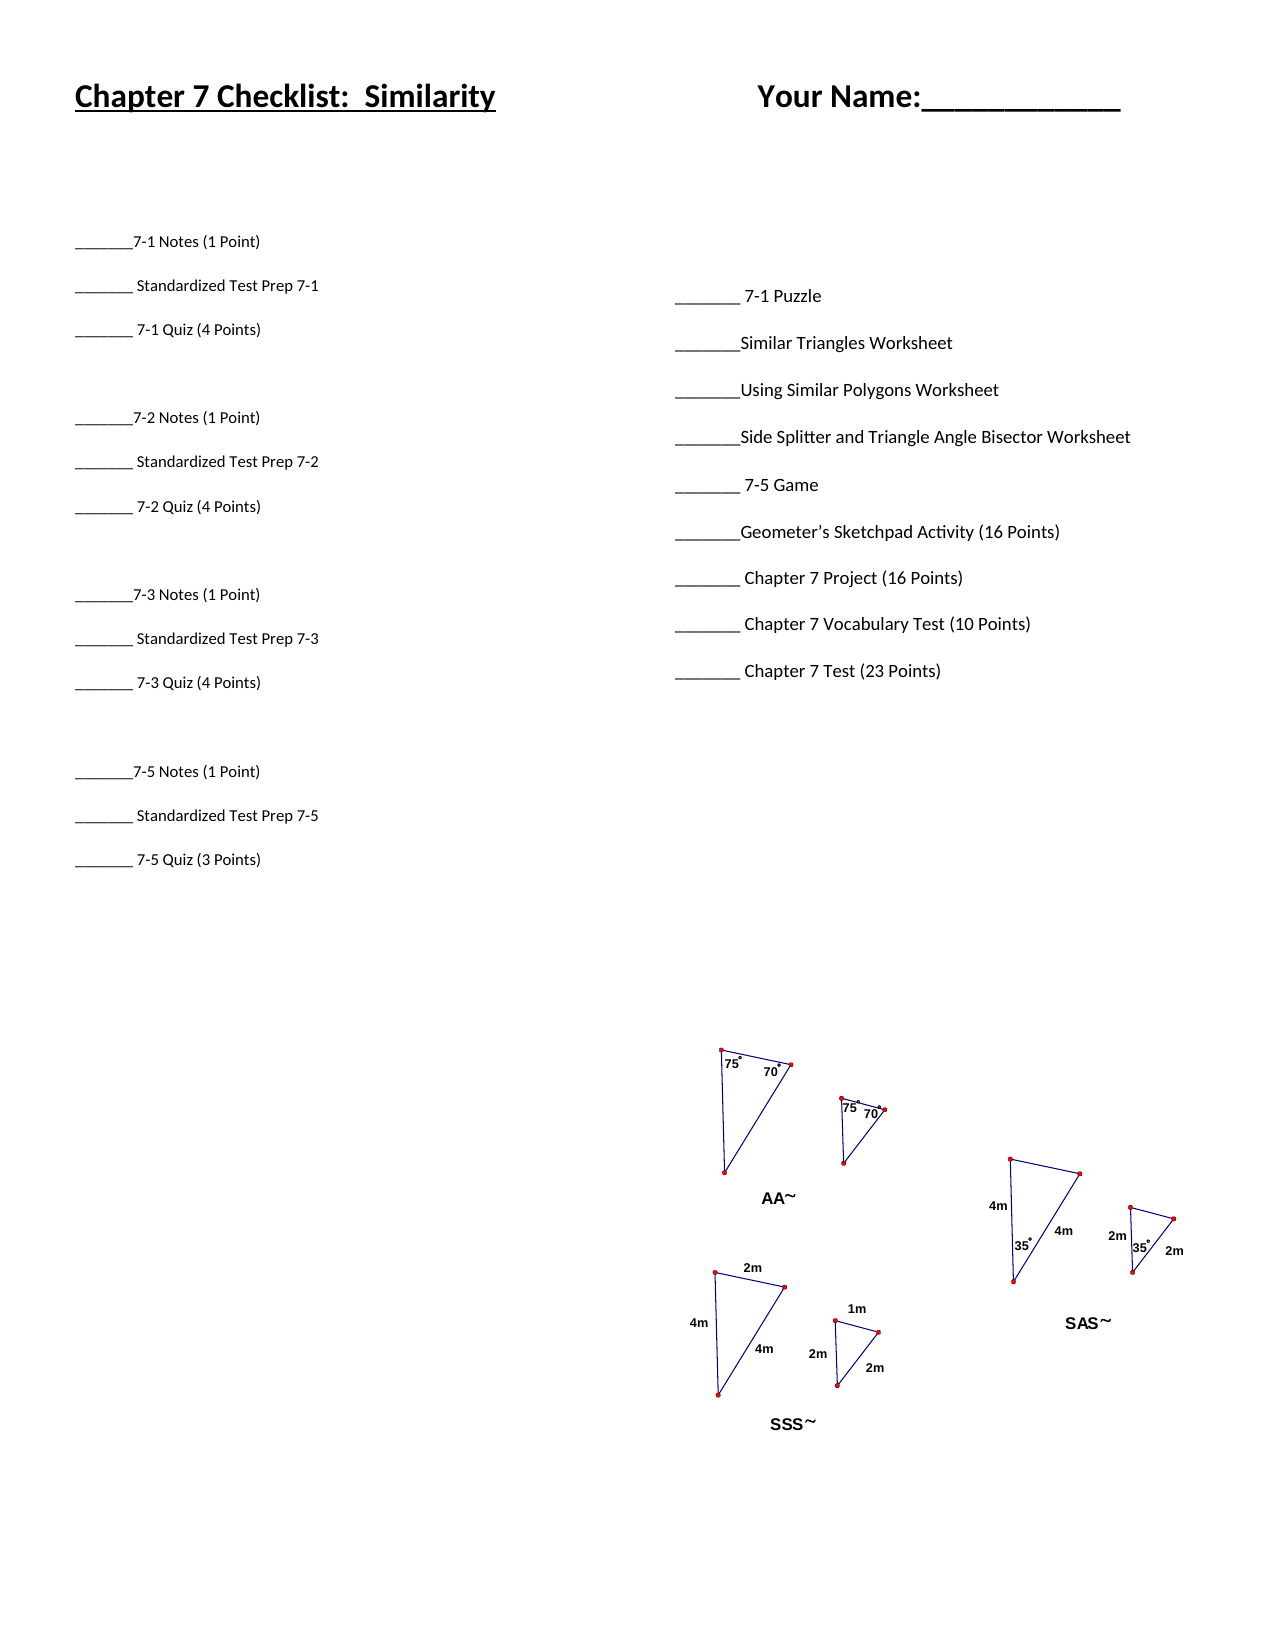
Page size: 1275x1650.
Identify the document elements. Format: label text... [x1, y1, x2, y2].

text _______ 7-5 Quiz (3 Points) [75, 849, 600, 869]
text _______ Chapter 7 Vocabulary Test (10 Points) [675, 612, 1200, 635]
text _______ 7-2 Quiz (4 Points) [75, 496, 600, 516]
text _______ Chapter 7 Test (23 Points) [675, 659, 1200, 682]
text _______7-5 Notes (1 Point) [75, 761, 600, 781]
text _______ Standardized Test Prep 7-2 [75, 452, 600, 472]
text _______ 7-5 Game [675, 473, 1200, 496]
text _______ Chapter 7 Project (16 Points) [675, 566, 1200, 589]
text _______Using Similar Polygons Worksheet [675, 378, 1200, 401]
text _______ Standardized Test Prep 7-5 [75, 805, 600, 825]
text _______ Standardized Test Prep 7-3 [75, 628, 600, 649]
text _______Similar Triangles Worksheet [675, 331, 1200, 354]
text _______7-3 Notes (1 Point) [75, 584, 600, 604]
text _______7-2 Notes (1 Point) [75, 408, 600, 428]
text Chapter 7 Checklist: Similarity Your Name:____________ [75, 75, 1200, 116]
text _______ 7-1 Quiz (4 Points) [75, 319, 600, 339]
text _______7-1 Notes (1 Point) [75, 231, 600, 251]
text _______ 7-1 Puzzle [675, 284, 1200, 307]
text _______Geometer’s Sketchpad Activity (16 Points) [675, 520, 1200, 543]
text _______ 7-3 Quiz (4 Points) [75, 673, 600, 693]
text _______Side Splitter and Triangle Angle Bisector Worksheet [675, 426, 1200, 449]
text _______ Standardized Test Prep 7-1 [75, 275, 600, 295]
